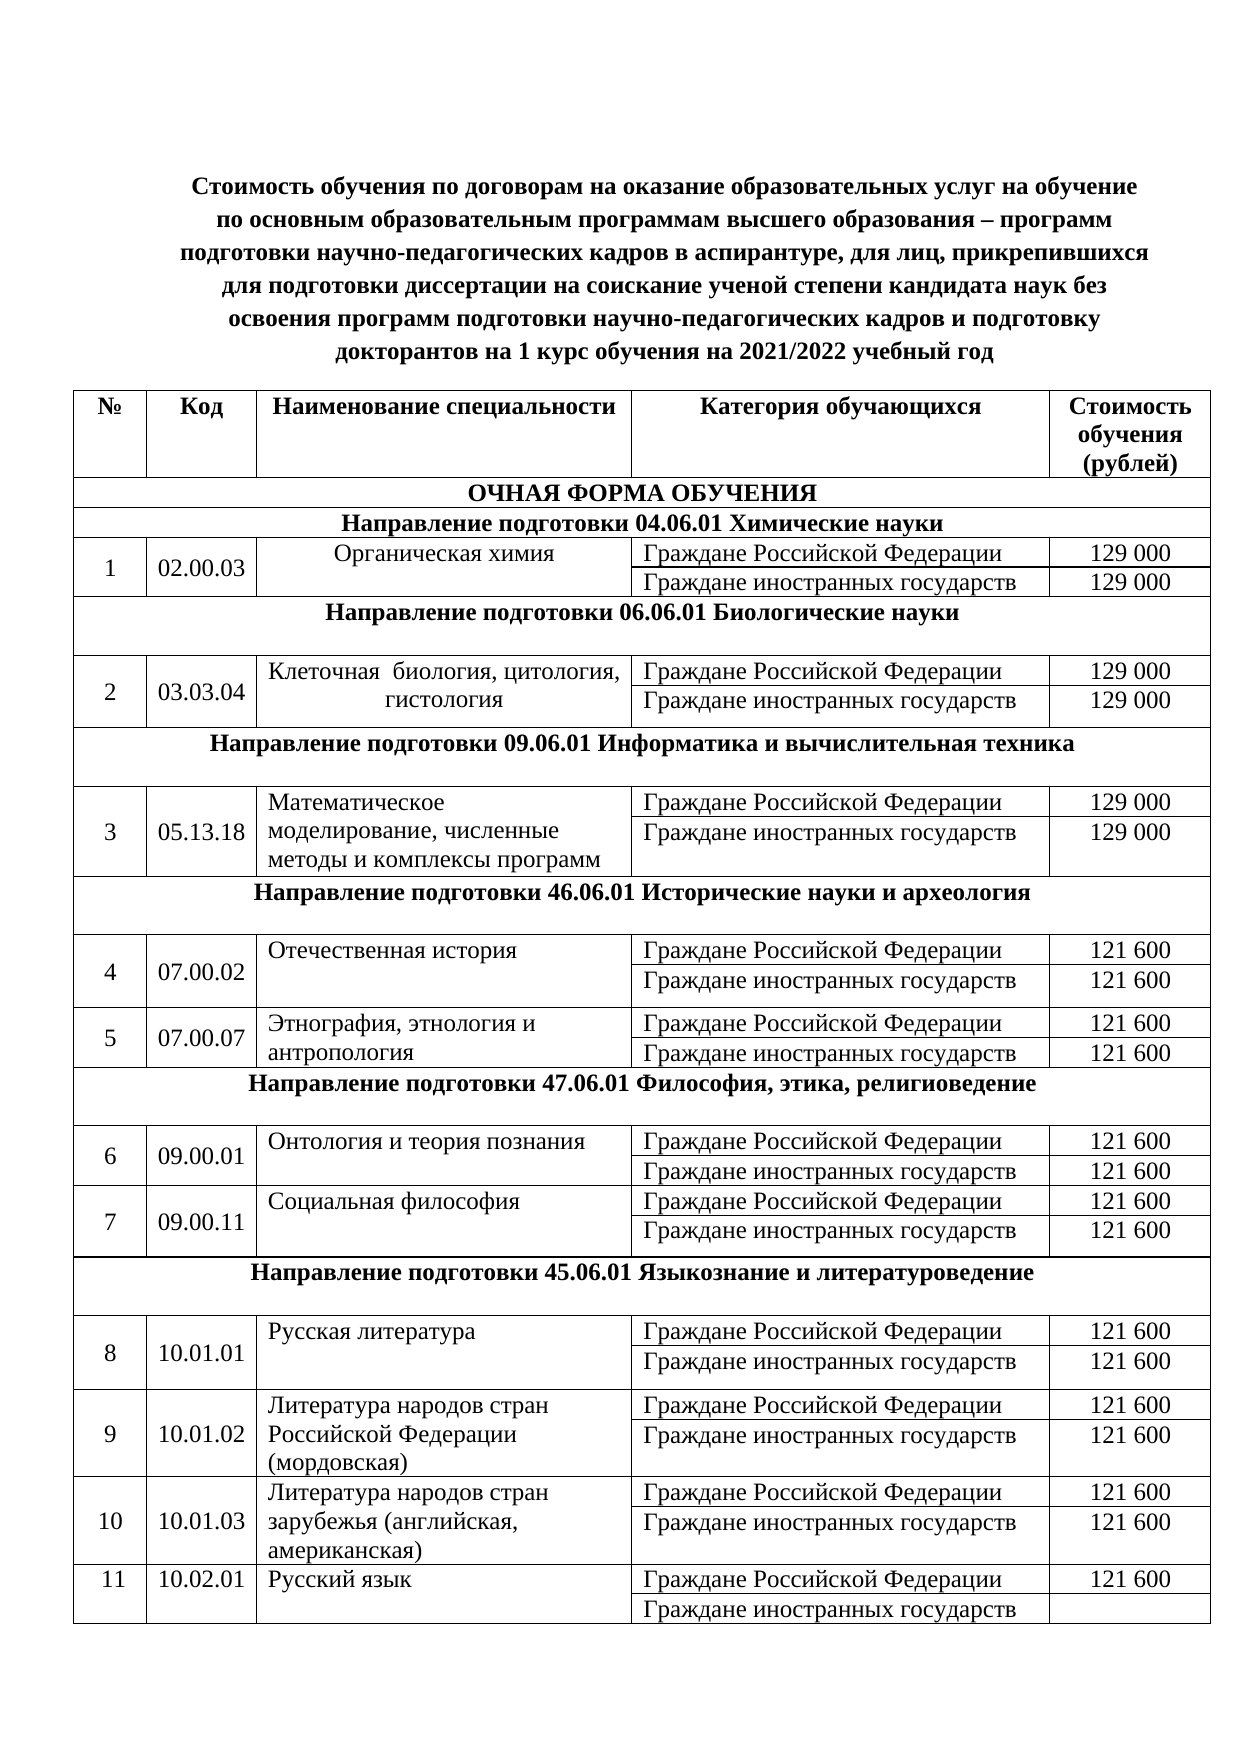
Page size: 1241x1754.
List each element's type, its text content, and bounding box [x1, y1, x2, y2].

table_cell Граждане иностранных государств [632, 1156, 1049, 1185]
table_cell Граждане Российской Федерации [632, 656, 1049, 684]
table_cell Направление подготовки 46.06.01 Исторические науки и археология [74, 877, 1210, 934]
table_cell 121 600 [1050, 1507, 1210, 1563]
table_cell 129 000 [1050, 538, 1210, 566]
table_cell 10.02.01 [147, 1565, 256, 1623]
table_cell 9 [74, 1390, 146, 1476]
table_cell Русский язык [257, 1565, 631, 1623]
table_cell Граждане Российской Федерации [632, 1186, 1049, 1214]
table_cell Клеточная биология, цитология, гистология [257, 656, 631, 727]
table_cell 129 000 [1050, 787, 1210, 816]
table_cell Граждане Российской Федерации [632, 935, 1049, 964]
table_cell 129 000 [1050, 656, 1210, 684]
table_cell 4 [74, 935, 146, 1007]
table_cell Граждане иностранных государств [632, 965, 1049, 1007]
table_header Стоимость обучения (рублей) [1050, 391, 1210, 477]
table_cell Русская литература [257, 1316, 631, 1389]
table_cell Литература народов стран Российской Федерации (мордовская) [257, 1390, 631, 1476]
table_cell 129 000 [1050, 686, 1210, 727]
table_header Категория обучающихся [632, 391, 1049, 477]
table_cell 09.00.11 [147, 1186, 256, 1256]
table_cell Граждане иностранных государств [632, 568, 1049, 596]
table_cell 121 600 [1050, 965, 1210, 1007]
table_cell Граждане иностранных государств [632, 686, 1049, 727]
table_header Наименование специальности [257, 391, 631, 477]
table_cell [1050, 1594, 1210, 1623]
table_cell 121 600 [1050, 1008, 1210, 1037]
table_cell 121 600 [1050, 1477, 1210, 1506]
table_cell Граждане иностранных государств [632, 1346, 1049, 1389]
table_cell 121 600 [1050, 1216, 1210, 1256]
table_cell Направление подготовки 09.06.01 Информатика и вычислительная техника [74, 728, 1210, 786]
table_cell 10.01.02 [147, 1390, 256, 1476]
table_cell Граждане Российской Федерации [632, 1316, 1049, 1345]
table_cell 129 000 [1050, 817, 1210, 876]
table_cell Отечественная история [257, 935, 631, 1007]
table_cell 129 000 [1050, 568, 1210, 596]
table_cell 121 600 [1050, 1186, 1210, 1214]
table_cell 121 600 [1050, 1565, 1210, 1593]
table_cell 121 600 [1050, 1038, 1210, 1067]
table_cell 121 600 [1050, 1346, 1210, 1389]
table_cell 11 [74, 1565, 146, 1623]
table_cell 121 600 [1050, 1420, 1210, 1476]
table_cell 121 600 [1050, 1156, 1210, 1185]
table_header № [74, 391, 146, 477]
table_cell Органическая химия [257, 538, 631, 596]
table_cell 121 600 [1050, 935, 1210, 964]
table_cell Граждане Российской Федерации [632, 1390, 1049, 1419]
table_cell Граждане Российской Федерации [632, 1008, 1049, 1037]
table_cell Граждане иностранных государств [632, 1038, 1049, 1067]
table_cell 5 [74, 1008, 146, 1067]
table_cell 7 [74, 1186, 146, 1256]
table_cell 121 600 [1050, 1390, 1210, 1419]
table_cell 09.00.01 [147, 1126, 256, 1185]
table_cell 2 [74, 656, 146, 727]
table_cell 03.03.04 [147, 656, 256, 727]
table_cell Граждане иностранных государств [632, 1420, 1049, 1476]
table_cell Граждане Российской Федерации [632, 787, 1049, 816]
table_cell 6 [74, 1126, 146, 1185]
table_cell 8 [74, 1316, 146, 1389]
table_cell Граждане Российской Федерации [632, 1565, 1049, 1593]
table_cell 121 600 [1050, 1126, 1210, 1155]
table_cell 07.00.02 [147, 935, 256, 1007]
text Стоимость обучения по договорам на оказание образовательных услуг на обучение по основным образовательным программам высшего образования – программ подготовки научно-педагогических кадров в аспирантуре, для лиц, прикрепившихся для подготовки диссертации на соискание ученой степени кандидата наук без освоения программ подготовки научно-педагогических кадров и подготовку докторантов на 1 курс обучения на 2021/2022 учебный год [177, 171, 1152, 365]
table_cell Онтология и теория познания [257, 1126, 631, 1185]
table_cell 10.01.03 [147, 1477, 256, 1563]
table_cell ОЧНАЯ ФОРМА ОБУЧЕНИЯ [74, 478, 1210, 507]
table_cell 05.13.18 [147, 787, 256, 876]
table_cell 07.00.07 [147, 1008, 256, 1067]
table_cell Направление подготовки 47.06.01 Философия, этика, религиоведение [74, 1068, 1210, 1125]
table_cell Этнография, этнология и антропология [257, 1008, 631, 1067]
table_cell 1 [74, 538, 146, 596]
table_cell Литература народов стран зарубежья (английская, американская) [257, 1477, 631, 1563]
table_cell Направление подготовки 04.06.01 Химические науки [74, 508, 1210, 537]
table_cell Граждане Российской Федерации [632, 538, 1049, 566]
table_cell 10 [74, 1477, 146, 1563]
table_header Код [147, 391, 256, 477]
table_cell Граждане иностранных государств [632, 1507, 1049, 1563]
table_cell Направление подготовки 45.06.01 Языкознание и литературоведение [74, 1258, 1210, 1315]
table_cell Граждане иностранных государств [632, 1594, 1049, 1623]
table_cell 10.01.01 [147, 1316, 256, 1389]
table_cell Граждане иностранных государств [632, 1216, 1049, 1256]
table_cell Математическое моделирование, численные методы и комплексы программ [257, 787, 631, 876]
table_cell Направление подготовки 06.06.01 Биологические науки [74, 597, 1210, 655]
table_cell 3 [74, 787, 146, 876]
table_cell Граждане Российской Федерации [632, 1477, 1049, 1506]
table_cell 02.00.03 [147, 538, 256, 596]
table_cell Граждане иностранных государств [632, 817, 1049, 876]
table_cell 121 600 [1050, 1316, 1210, 1345]
table_cell Граждане Российской Федерации [632, 1126, 1049, 1155]
table_cell Социальная философия [257, 1186, 631, 1256]
